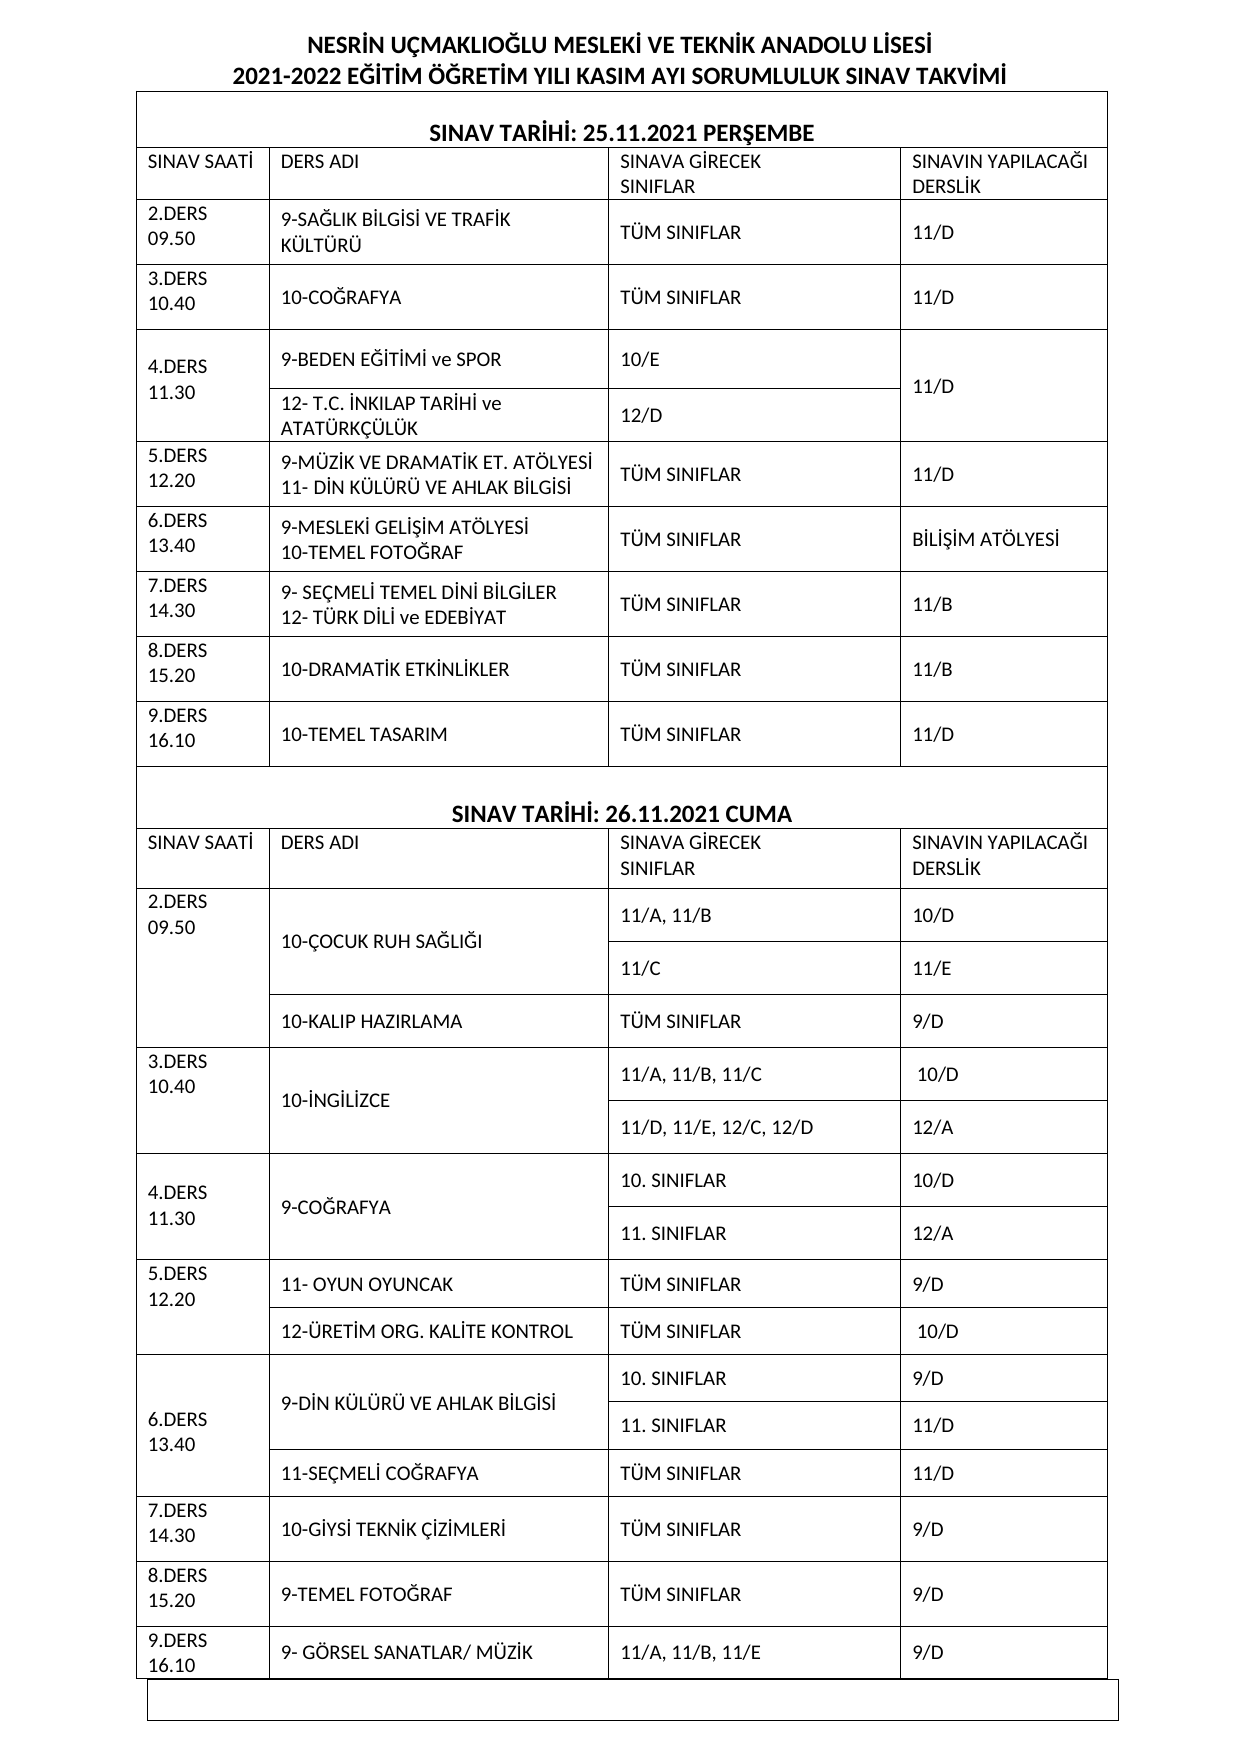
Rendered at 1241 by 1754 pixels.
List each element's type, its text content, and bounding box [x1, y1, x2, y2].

table_cell SINAV TARİHİ: 26.11.2021 CUMA [137, 767, 1107, 828]
table_cell TÜM SINIFLAR [609, 200, 900, 264]
table_cell 5.DERS 12.20 [137, 442, 269, 506]
table_cell 9-SAĞLIK BİLGİSİ VE TRAFİK KÜLTÜRÜ [270, 200, 608, 264]
table_cell 8.DERS 15.20 [137, 637, 269, 701]
table_cell 9-MÜZİK VE DRAMATİK ET. ATÖLYESİ 11- DİN KÜLÜRÜ VE AHLAK BİLGİSİ [270, 442, 608, 506]
table_cell 9.DERS 16.10 [137, 702, 269, 766]
table_cell TÜM SINIFLAR [609, 1497, 900, 1561]
table_cell 11/C [609, 942, 900, 994]
table_cell 4.DERS 11.30 [137, 1154, 269, 1259]
table_cell 9- GÖRSEL SANATLAR/ MÜZİK [270, 1627, 608, 1678]
table_cell 10-ÇOCUK RUH SAĞLIĞI [270, 889, 608, 994]
table_cell TÜM SINIFLAR [609, 1308, 900, 1354]
table_cell TÜM SINIFLAR [609, 1260, 900, 1307]
table_cell 11/D [901, 702, 1107, 766]
table_cell SINAV SAATİ [137, 829, 269, 887]
text NESRİN UÇMAKLIOĞLU MESLEKİ VE TEKNİK ANADOLU LİSESİ [148, 29, 1092, 60]
table_cell 12/A [901, 1207, 1107, 1259]
table_cell 10/E [609, 330, 900, 388]
table_cell 3.DERS 10.40 [137, 1048, 269, 1153]
table_cell DERS ADI [270, 829, 608, 887]
table_cell 11/A, 11/B, 11/E [609, 1627, 900, 1678]
table_cell 4.DERS 11.30 [137, 330, 269, 441]
table_cell 5.DERS 12.20 [137, 1260, 269, 1354]
table_cell 9-COĞRAFYA [270, 1154, 608, 1259]
table_cell 6.DERS 13.40 [137, 507, 269, 571]
table_cell 11/D [901, 265, 1107, 329]
table_cell TÜM SINIFLAR [609, 572, 900, 636]
table_cell 11/B [901, 637, 1107, 701]
table_cell 11-SEÇMELİ COĞRAFYA [270, 1450, 608, 1496]
table_cell 6.DERS 13.40 [137, 1355, 269, 1496]
text 2021-2022 EĞİTİM ÖĞRETİM YILI KASIM AYI SORUMLULUK SINAV TAKVİMİ [148, 60, 1092, 91]
table_cell SINAVIN YAPILACAĞI DERSLİK [901, 829, 1107, 887]
table_cell SINAVA GİRECEK SINIFLAR [609, 148, 900, 199]
table_cell 3.DERS 10.40 [137, 265, 269, 329]
table_cell 12/D [609, 389, 900, 441]
table_cell 10-GİYSİ TEKNİK ÇİZİMLERİ [270, 1497, 608, 1561]
table_cell 11/D [901, 1402, 1107, 1448]
table_cell 9/D [901, 1497, 1107, 1561]
table_cell 11/D [901, 200, 1107, 264]
table_cell 9-MESLEKİ GELİŞİM ATÖLYESİ 10-TEMEL FOTOĞRAF [270, 507, 608, 571]
table_cell TÜM SINIFLAR [609, 637, 900, 701]
table_cell 9-DİN KÜLÜRÜ VE AHLAK BİLGİSİ [270, 1355, 608, 1448]
table_cell 7.DERS 14.30 [137, 1497, 269, 1561]
table_cell 9/D [901, 995, 1107, 1047]
table_cell 10-İNGİLİZCE [270, 1048, 608, 1153]
table_cell 11/D [901, 330, 1107, 441]
table_cell 2.DERS 09.50 [137, 200, 269, 264]
table_cell SINAVA GİRECEK SINIFLAR [609, 829, 900, 887]
table_cell SINAVIN YAPILACAĞI DERSLİK [901, 148, 1107, 199]
table_cell SINAV SAATİ [137, 148, 269, 199]
table_cell 10-COĞRAFYA [270, 265, 608, 329]
table_cell 9-TEMEL FOTOĞRAF [270, 1562, 608, 1626]
table_cell TÜM SINIFLAR [609, 442, 900, 506]
table_cell DERS ADI [270, 148, 608, 199]
table_cell 9/D [901, 1355, 1107, 1401]
table_cell 11/D [901, 442, 1107, 506]
table_cell TÜM SINIFLAR [609, 265, 900, 329]
table_cell TÜM SINIFLAR [609, 702, 900, 766]
table_cell 11/E [901, 942, 1107, 994]
table_cell 10-DRAMATİK ETKİNLİKLER [270, 637, 608, 701]
table_cell 9/D [901, 1260, 1107, 1307]
table_cell 10/D [901, 1048, 1107, 1100]
table_cell 11/D, 11/E, 12/C, 12/D [609, 1101, 900, 1153]
table_cell 12- T.C. İNKILAP TARİHİ ve ATATÜRKÇÜLÜK [270, 389, 608, 441]
table_cell 9- SEÇMELİ TEMEL DİNİ BİLGİLER 12- TÜRK DİLİ ve EDEBİYAT [270, 572, 608, 636]
table_cell 7.DERS 14.30 [137, 572, 269, 636]
table_cell 10-KALIP HAZIRLAMA [270, 995, 608, 1047]
table_cell TÜM SINIFLAR [609, 995, 900, 1047]
table_cell BİLİŞİM ATÖLYESİ [901, 507, 1107, 571]
table_cell 2.DERS 09.50 [137, 889, 269, 1047]
table_cell 11. SINIFLAR [609, 1207, 900, 1259]
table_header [148, 1680, 1118, 1719]
table_cell 10/D [901, 1154, 1107, 1206]
table_cell TÜM SINIFLAR [609, 507, 900, 571]
table_cell 9.DERS 16.10 [137, 1627, 269, 1678]
table_header SINAV TARİHİ: 25.11.2021 PERŞEMBE [137, 92, 1107, 147]
table_cell 11/A, 11/B [609, 889, 900, 941]
table_cell 11. SINIFLAR [609, 1402, 900, 1448]
table_cell 10. SINIFLAR [609, 1355, 900, 1401]
table_cell 10. SINIFLAR [609, 1154, 900, 1206]
table_cell 9-BEDEN EĞİTİMİ ve SPOR [270, 330, 608, 388]
table_cell 12/A [901, 1101, 1107, 1153]
table_cell 11/B [901, 572, 1107, 636]
table_cell TÜM SINIFLAR [609, 1562, 900, 1626]
table_cell 10/D [901, 1308, 1107, 1354]
table_cell 11/D [901, 1450, 1107, 1496]
table_cell 11- OYUN OYUNCAK [270, 1260, 608, 1307]
table_cell 10/D [901, 889, 1107, 941]
table_cell TÜM SINIFLAR [609, 1450, 900, 1496]
table_cell 8.DERS 15.20 [137, 1562, 269, 1626]
table_cell 9/D [901, 1562, 1107, 1626]
table_cell 9/D [901, 1627, 1107, 1678]
table_cell 12-ÜRETİM ORG. KALİTE KONTROL [270, 1308, 608, 1354]
table_cell 11/A, 11/B, 11/C [609, 1048, 900, 1100]
table_cell 10-TEMEL TASARIM [270, 702, 608, 766]
